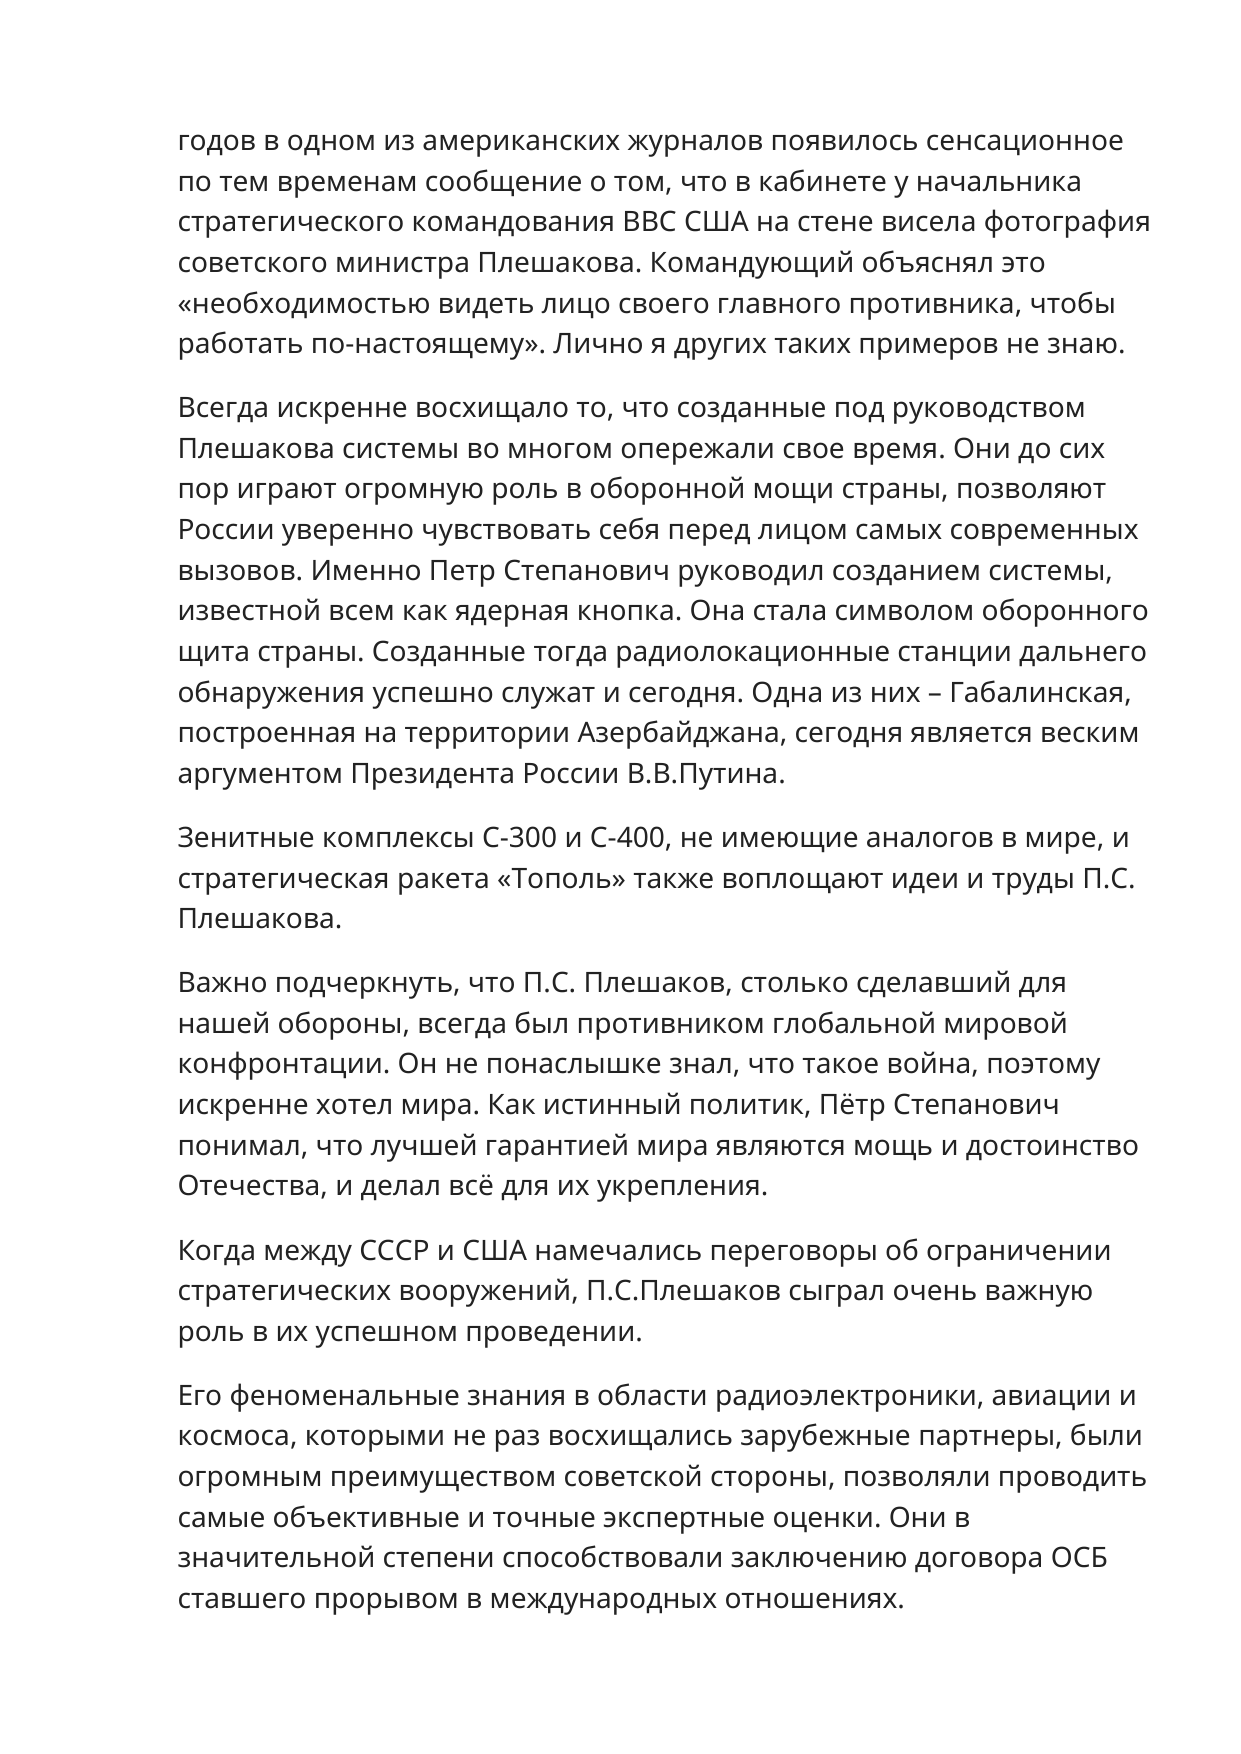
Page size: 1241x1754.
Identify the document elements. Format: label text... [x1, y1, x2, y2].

text Его феноменальные знания в области радиоэлектроники, авиации и космоса, которыми не раз восхищались зарубежные партнеры, были огромным преимуществом советской стороны, позволяли проводить самые объективные и точные экспертные оценки. Они в значительной степени способствовали заключению договора ОСБ ставшего прорывом в международных отношениях. [177, 1373, 1152, 1617]
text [177, 118, 1152, 362]
text Зенитные комплексы С-300 и С-400, не имеющие аналогов в мире, и стратегическая ракета «Тополь» также воплощают идеи и труды П.С. Плешакова. [177, 815, 1152, 937]
text Когда между СССР и США намечались переговоры об ограничении стратегических вооружений, П.С.Плешаков сыграл очень важную роль в их успешном проведении. [177, 1227, 1152, 1349]
text Всегда искренне восхищало то, что созданные под руководством Плешакова системы во многом опережали свое время. Они до сих пор играют огромную роль в оборонной мощи страны, позволяют России уверенно чувствовать себя перед лицом самых современных вызовов. Именно Петр Степанович руководил созданием системы, известной всем как ядерная кнопка. Она стала символом оборонного щита страны. Созданные тогда радиолокационные станции дальнего обнаружения успешно служат и сегодня. Одна из них – Габалинская, построенная на территории Азербайджана, сегодня является веским аргументом Президента России В.В.Путина. [177, 385, 1152, 792]
text Важно подчеркнуть, что П.С. Плешаков, столько сделавший для нашей обороны, всегда был противником глобальной мировой конфронтации. Он не понаслышке знал, что такое война, поэтому искренне хотел мира. Как истинный политик, Пётр Степанович понимал, что лучшей гарантией мира являются мощь и достоинство Отечества, и делал всё для их укрепления. [177, 960, 1152, 1204]
